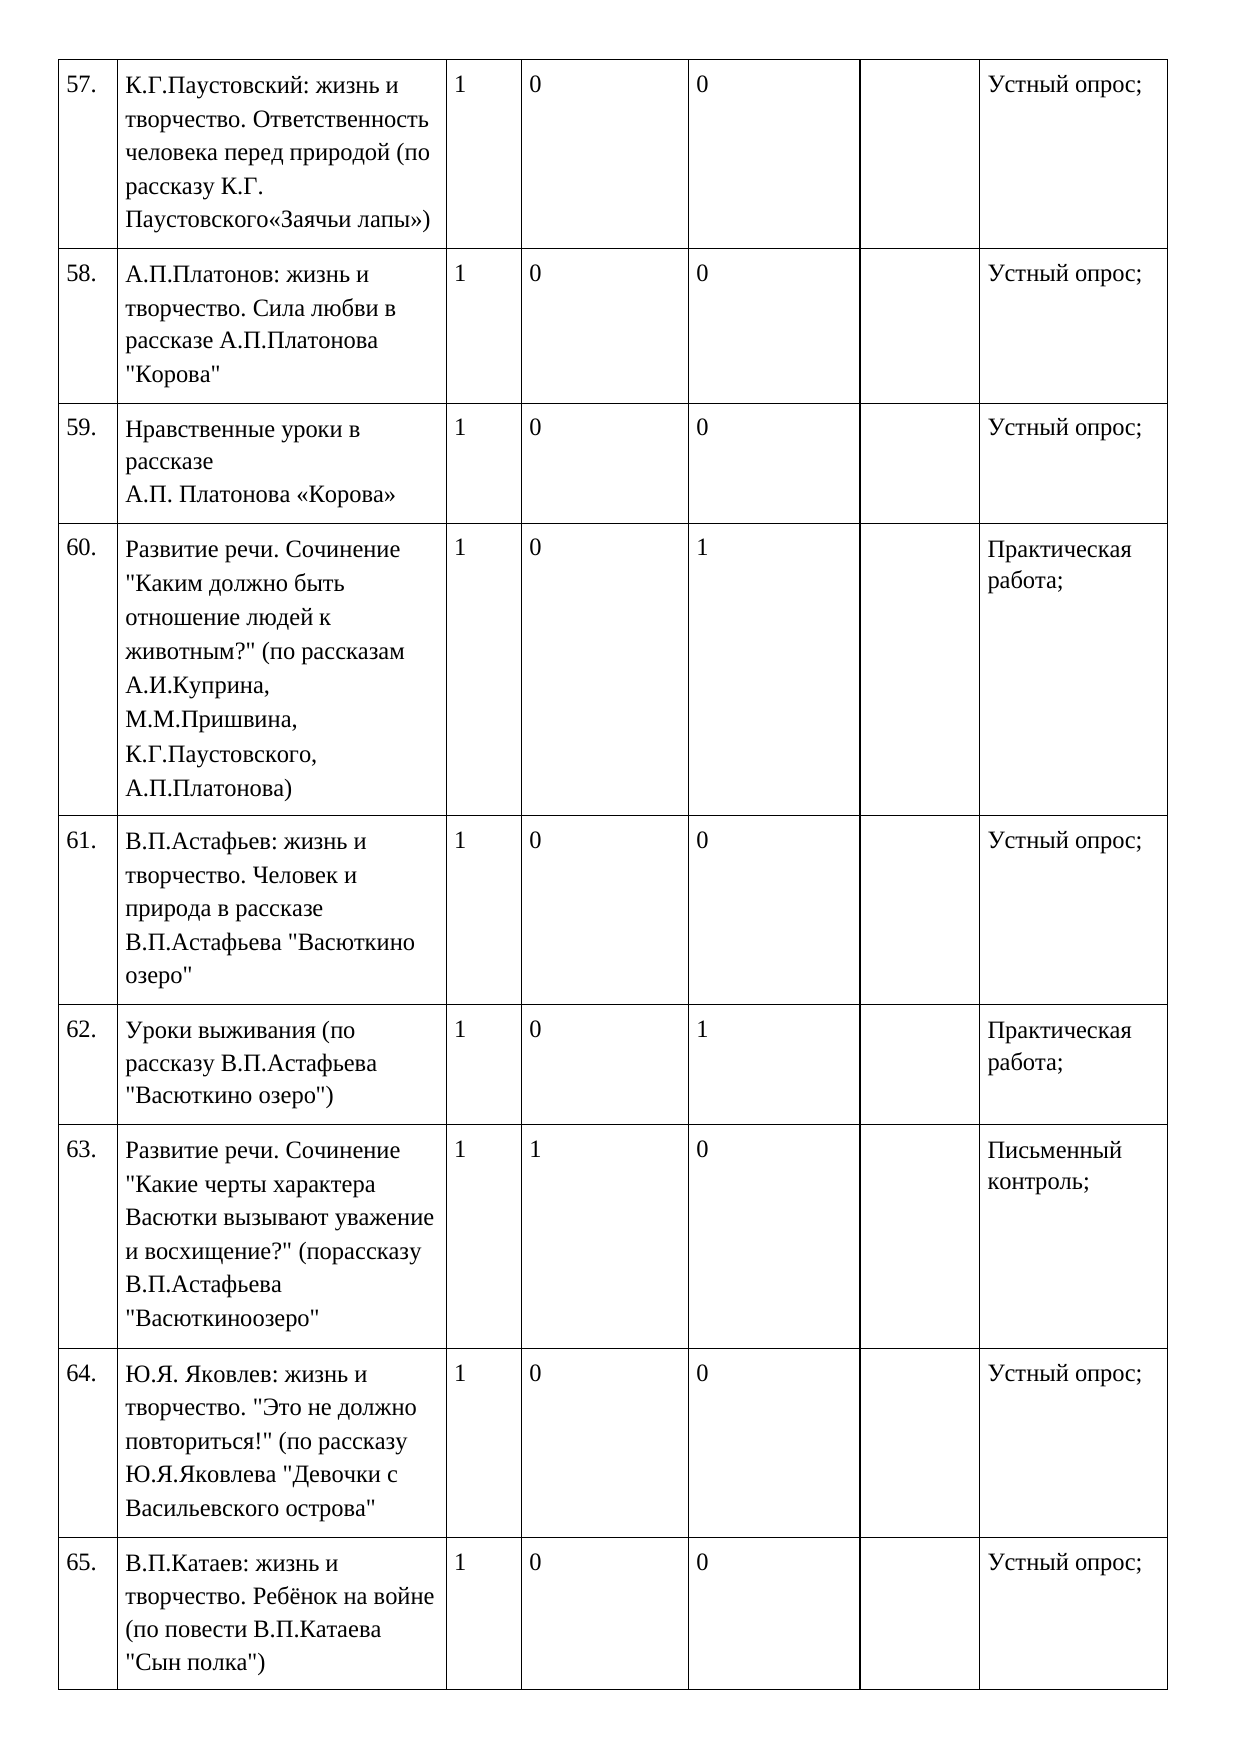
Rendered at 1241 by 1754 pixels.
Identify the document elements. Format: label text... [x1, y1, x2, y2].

table_cell [861, 1538, 979, 1689]
table_cell Устный опрос; [980, 404, 1167, 522]
table_cell 1 [447, 816, 521, 1004]
table_cell [861, 524, 979, 815]
table_cell [861, 1005, 979, 1124]
table_cell 65. [59, 1538, 117, 1689]
table_header Устный опрос; [980, 60, 1167, 248]
table_header [861, 60, 979, 248]
table_cell В.П.Катаев: жизнь и творчество. Ребёнок на войне (по повести В.П.Катаева "Сын полка") [118, 1538, 446, 1689]
table_cell 0 [522, 1538, 688, 1689]
table_cell 60. [59, 524, 117, 815]
table_cell 58. [59, 249, 117, 403]
table_cell 0 [689, 249, 859, 403]
table_cell 59. [59, 404, 117, 522]
table_cell 0 [522, 1005, 688, 1124]
table_cell 1 [447, 1349, 521, 1537]
table_cell [861, 404, 979, 522]
table_cell 1 [447, 1005, 521, 1124]
table_header 0 [689, 60, 859, 248]
table_cell Ю.Я. Яковлев: жизнь и творчество. "Это не должно повториться!" (по рассказу Ю.Я.Яковлева "Девочки с Васильевского острова" [118, 1349, 446, 1537]
table_cell 0 [689, 816, 859, 1004]
table_cell [861, 816, 979, 1004]
table_cell Устный опрос; [980, 1349, 1167, 1537]
table_cell 1 [689, 1005, 859, 1124]
table_cell 64. [59, 1349, 117, 1537]
table_cell [861, 249, 979, 403]
table_cell Устный опрос; [980, 816, 1167, 1004]
table_cell 1 [447, 404, 521, 522]
table_cell 63. [59, 1125, 117, 1348]
table_cell Практическая работа; [980, 1005, 1167, 1124]
table_cell 0 [689, 1538, 859, 1689]
table_cell 0 [689, 1349, 859, 1537]
table_cell Развитие речи. Сочинение "Какие черты характера Васютки вызывают уважение и восхищение?" (порассказу В.П.Астафьева "Васюткиноозеро" [118, 1125, 446, 1348]
table_header 0 [522, 60, 688, 248]
table_cell 1 [447, 524, 521, 815]
table_cell 0 [522, 1349, 688, 1537]
table_cell [861, 1349, 979, 1537]
table_cell Письменный контроль; [980, 1125, 1167, 1348]
table_cell Устный опрос; [980, 1538, 1167, 1689]
table_cell Нравственные уроки в рассказе А.П. Платонова «Корова» [118, 404, 446, 522]
table_cell Устный опрос; [980, 249, 1167, 403]
table_cell 1 [689, 524, 859, 815]
table_cell 1 [522, 1125, 688, 1348]
table_cell 0 [689, 404, 859, 522]
table_header 1 [447, 60, 521, 248]
table_header К.Г.Паустовский: жизнь и творчество. Ответственность человека перед природой (по рассказу К.Г. Паустовского«Заячьи лапы») [118, 60, 446, 248]
table_cell Уроки выживания (по рассказу В.П.Астафьева "Васюткино озеро") [118, 1005, 446, 1124]
table_cell 1 [447, 249, 521, 403]
table_cell [861, 1125, 979, 1348]
table_cell 1 [447, 1125, 521, 1348]
table_cell 62. [59, 1005, 117, 1124]
table_header 57. [59, 60, 117, 248]
table_cell А.П.Платонов: жизнь и творчество. Сила любви в рассказе А.П.Платонова "Корова" [118, 249, 446, 403]
table_cell 1 [447, 1538, 521, 1689]
table_cell Практическая работа; [980, 524, 1167, 815]
table_cell 0 [689, 1125, 859, 1348]
table_cell В.П.Астафьев: жизнь и творчество. Человек и природа в рассказе В.П.Астафьева "Васюткино озеро" [118, 816, 446, 1004]
table_cell 0 [522, 404, 688, 522]
table_cell 0 [522, 524, 688, 815]
table_cell 0 [522, 249, 688, 403]
table_cell 0 [522, 816, 688, 1004]
table_cell 61. [59, 816, 117, 1004]
table_cell Развитие речи. Сочинение "Каким должно быть отношение людей к животным?" (по рассказам А.И.Куприна, М.М.Пришвина, К.Г.Паустовского, А.П.Платонова) [118, 524, 446, 815]
